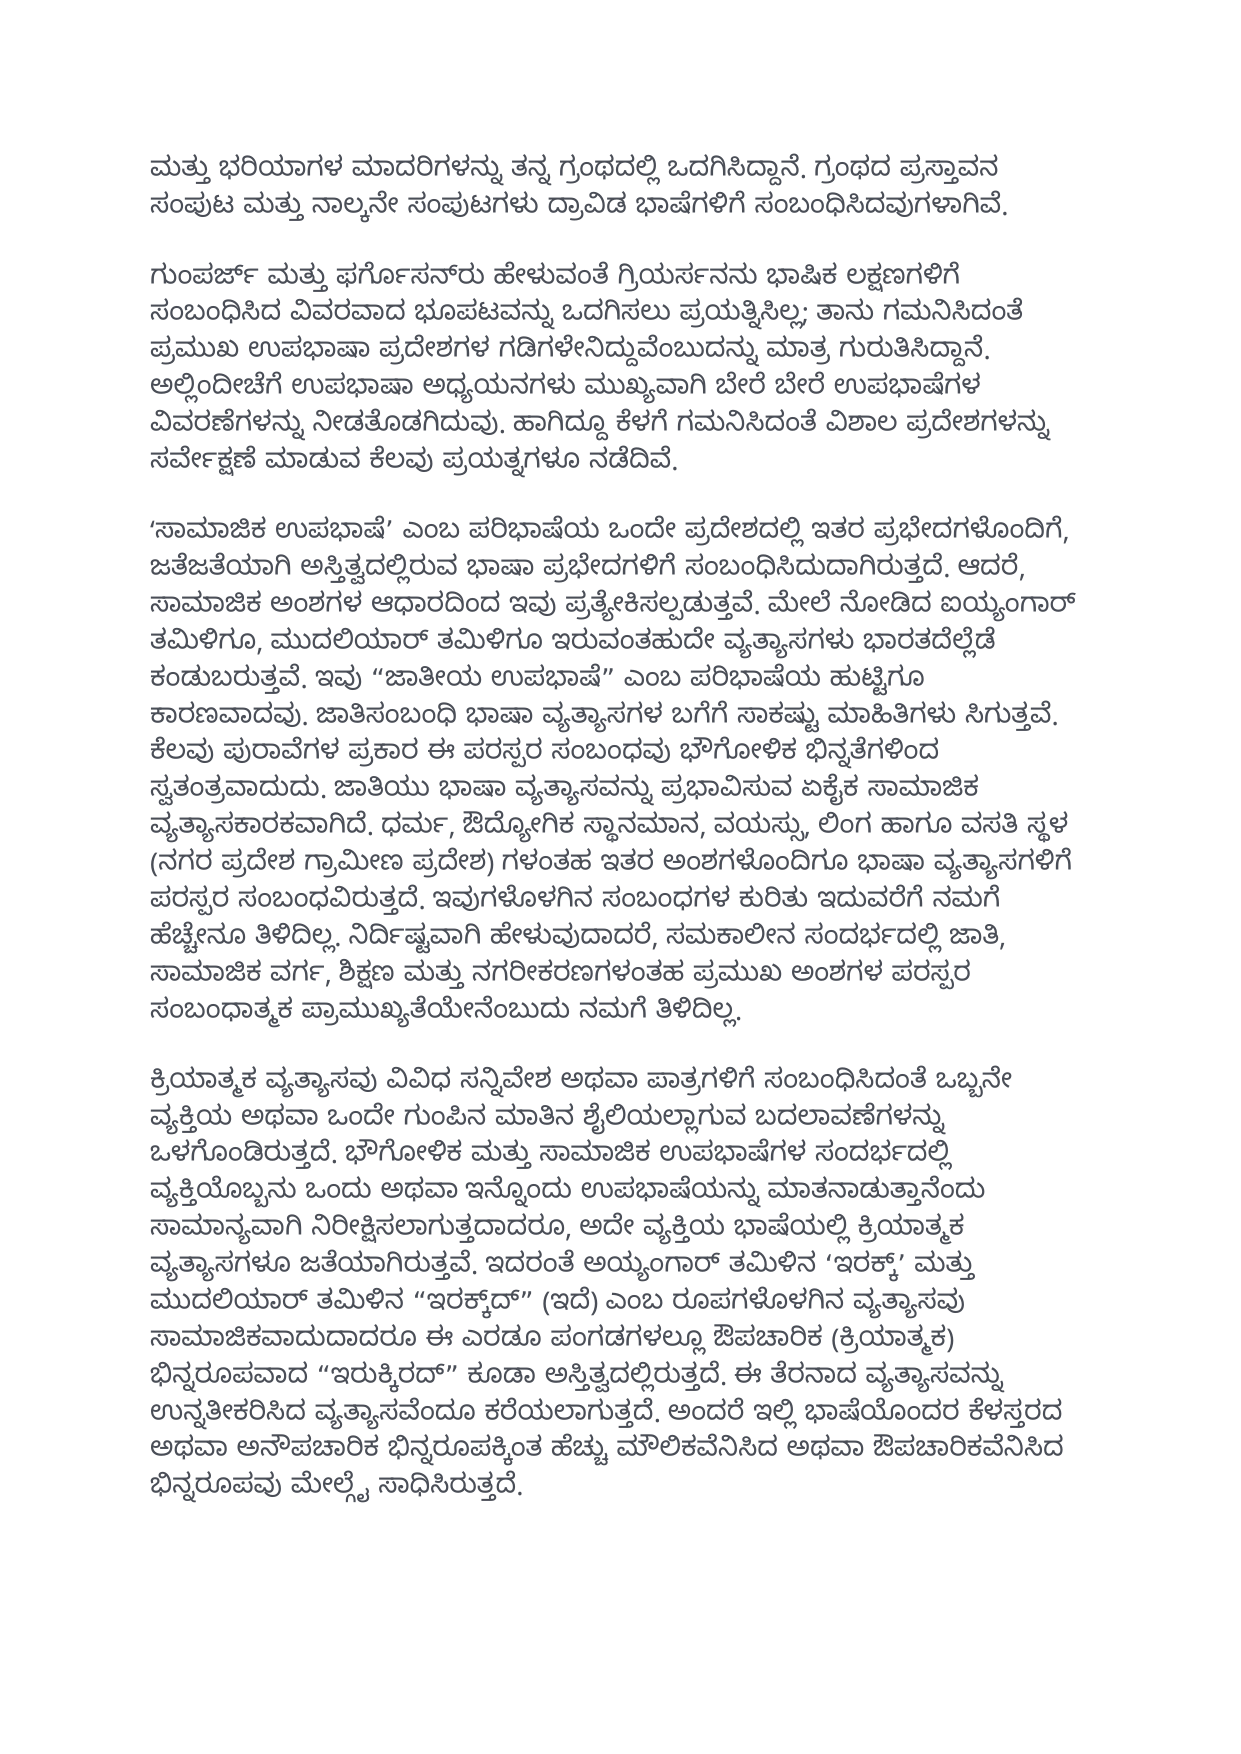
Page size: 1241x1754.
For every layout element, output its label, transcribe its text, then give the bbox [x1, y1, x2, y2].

text ಕ್ರಿಯಾತ್ಮಕ ವ್ಯತ್ಯಾಸವು ವಿವಿಧ ಸನ್ನಿವೇಶ ಅಥವಾ ಪಾತ್ರಗಳಿಗೆ ಸಂಬಂಧಿಸಿದಂತೆ ಒಬ್ಬನೇ ವ್ಯಕ್ತಿಯ ಅಥವಾ ಒಂದೇ ಗುಂಪಿನ ಮಾತಿನ ಶೈಲಿಯಲ್ಲಾಗುವ ಬದಲಾವಣೆಗಳನ್ನು ಒಳಗೊಂಡಿರುತ್ತದೆ. ಭೌಗೋಳಿಕ ಮತ್ತು ಸಾಮಾಜಿಕ ಉಪಭಾಷೆಗಳ ಸಂದರ್ಭದಲ್ಲಿ ವ್ಯಕ್ತಿಯೊಬ್ಬನು ಒಂದು ಅಥವಾ ಇನ್ನೊಂದು ಉಪಭಾಷೆಯನ್ನು ಮಾತನಾಡುತ್ತಾನೆಂದು ಸಾಮಾನ್ಯವಾಗಿ ನಿರೀಕ್ಷಿಸಲಾಗುತ್ತದಾದರೂ, ಅದೇ ವ್ಯಕ್ತಿಯ ಭಾಷೆಯಲ್ಲಿ ಕ್ರಿಯಾತ್ಮಕ ವ್ಯತ್ಯಾಸಗಳೂ ಜತೆಯಾಗಿರುತ್ತವೆ. ಇದರಂತೆ ಅಯ್ಯಂಗಾರ್ ತಮಿಳಿನ ‘ಇರಕ್ಕ್’ ಮತ್ತು ಮುದಲಿಯಾರ್ ತಮಿಳಿನ “ಇರಕ್ಕ್‌ದ್” (ಇದೆ) ಎಂಬ ರೂಪಗಳೊಳಗಿನ ವ್ಯತ್ಯಾಸವು ಸಾಮಾಜಿಕವಾದುದಾದರೂ ಈ ಎರಡೂ ಪಂಗಡಗಳಲ್ಲೂ ಔಪಚಾರಿಕ (ಕ್ರಿಯಾತ್ಮಕ) ಭಿನ್ನರೂಪವಾದ “ಇರುಕ್ಕಿರದ್” ಕೂಡಾ ಅಸ್ತಿತ್ವದಲ್ಲಿರುತ್ತದೆ. ಈ ತೆರನಾದ ವ್ಯತ್ಯಾಸವನ್ನು ಉನ್ನತೀಕರಿಸಿದ ವ್ಯತ್ಯಾಸವೆಂದೂ ಕರೆಯಲಾಗುತ್ತದೆ. ಅಂದರೆ ಇಲ್ಲಿ ಭಾಷೆಯೊಂದರ ಕೆಳಸ್ತರದ ಅಥವಾ ಅನೌಪಚಾರಿಕ ಭಿನ್ನರೂಪಕ್ಕಿಂತ ಹೆಚ್ಚು ಮೌಲಿಕವೆನಿಸಿದ ಅಥವಾ ಔಪಚಾರಿಕವೆನಿಸಿದ ಭಿನ್ನರೂಪವು ಮೇಲ್ಗೈ ಸಾಧಿಸಿರುತ್ತದೆ. [150, 1061, 1090, 1504]
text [150, 150, 1090, 224]
text ‘ಸಾಮಾಜಿಕ ಉಪಭಾಷೆ’ ಎಂಬ ಪರಿಭಾಷೆಯ ಒಂದೇ ಪ್ರದೇಶದಲ್ಲಿ ಇತರ ಪ್ರಭೇದಗಳೊಂದಿಗೆ, ಜತೆಜತೆಯಾಗಿ ಅಸ್ತಿತ್ವದಲ್ಲಿರುವ ಭಾಷಾ ಪ್ರಭೇದಗಳಿಗೆ ಸಂಬಂಧಿಸಿದುದಾಗಿರುತ್ತದೆ. ಆದರೆ, ಸಾಮಾಜಿಕ ಅಂಶಗಳ ಆಧಾರದಿಂದ ಇವು ಪ್ರತ್ಯೇಕಿಸಲ್ಪಡುತ್ತವೆ. ಮೇಲೆ ನೋಡಿದ ಐಯ್ಯಂಗಾರ್ ತಮಿಳಿಗೂ, ಮುದಲಿಯಾರ್ ತಮಿಳಿಗೂ ಇರುವಂತಹುದೇ ವ್ಯತ್ಯಾಸಗಳು ಭಾರತದೆಲ್ಲೆಡೆ ಕಂಡುಬರುತ್ತವೆ. ಇವು “ಜಾತೀಯ ಉಪಭಾಷೆ” ಎಂಬ ಪರಿಭಾಷೆಯ ಹುಟ್ಟಿಗೂ ಕಾರಣವಾದವು. ಜಾತಿಸಂಬಂಧಿ ಭಾಷಾ ವ್ಯತ್ಯಾಸಗಳ ಬಗೆಗೆ ಸಾಕಷ್ಟು ಮಾಹಿತಿಗಳು ಸಿಗುತ್ತವೆ. ಕೆಲವು ಪುರಾವೆಗಳ ಪ್ರಕಾರ ಈ ಪರಸ್ಪರ ಸಂಬಂಧವು ಭೌಗೋಳಿಕ ಭಿನ್ನತೆಗಳಿಂದ ಸ್ವತಂತ್ರವಾದುದು. ಜಾತಿಯು ಭಾಷಾ ವ್ಯತ್ಯಾಸವನ್ನು ಪ್ರಭಾವಿಸುವ ಏಕೈಕ ಸಾಮಾಜಿಕ ವ್ಯತ್ಯಾಸಕಾರಕವಾಗಿದೆ. ಧರ್ಮ, ಔದ್ಯೋಗಿಕ ಸ್ಥಾನಮಾನ, ವಯಸ್ಸು, ಲಿಂಗ ಹಾಗೂ ವಸತಿ ಸ್ಥಳ (ನಗರ ಪ್ರದೇಶ ಗ್ರಾಮೀಣ ಪ್ರದೇಶ) ಗಳಂತಹ ಇತರ ಅಂಶಗಳೊಂದಿಗೂ ಭಾಷಾ ವ್ಯತ್ಯಾಸಗಳಿಗೆ ಪರಸ್ಪರ ಸಂಬಂಧವಿರುತ್ತದೆ. ಇವುಗಳೊಳಗಿನ ಸಂಬಂಧಗಳ ಕುರಿತು ಇದುವರೆಗೆ ನಮಗೆ ಹೆಚ್ಚೇನೂ ತಿಳಿದಿಲ್ಲ. ನಿರ್ದಿಷ್ಟವಾಗಿ ಹೇಳುವುದಾದರೆ, ಸಮಕಾಲೀನ ಸಂದರ್ಭದಲ್ಲಿ ಜಾತಿ, ಸಾಮಾಜಿಕ ವರ್ಗ, ಶಿಕ್ಷಣ ಮತ್ತು ನಗರೀಕರಣಗಳಂತಹ ಪ್ರಮುಖ ಅಂಶಗಳ ಪರಸ್ಪರ ಸಂಬಂಧಾತ್ಮಕ ಪ್ರಾಮುಖ್ಯತೆಯೇನೆಂಬುದು ನಮಗೆ ತಿಳಿದಿಲ್ಲ. [150, 512, 1090, 1028]
text ಗುಂಪರ್ಜ್ ಮತ್ತು ಫರ್ಗೊಸನ್‌ರು ಹೇಳುವಂತೆ ಗ್ರಿಯರ್ಸನನು ಭಾಷಿಕ ಲಕ್ಷಣಗಳಿಗೆ ಸಂಬಂಧಿಸಿದ ವಿವರವಾದ ಭೂಪಟವನ್ನು ಒದಗಿಸಲು ಪ್ರಯತ್ನಿಸಿಲ್ಲ; ತಾನು ಗಮನಿಸಿದಂತೆ ಪ್ರಮುಖ ಉಪಭಾಷಾ ಪ್ರದೇಶಗಳ ಗಡಿಗಳೇನಿದ್ದುವೆಂಬುದನ್ನು ಮಾತ್ರ ಗುರುತಿಸಿದ್ದಾನೆ. ಅಲ್ಲಿಂದೀಚೆಗೆ ಉಪಭಾಷಾ ಅಧ್ಯಯನಗಳು ಮುಖ್ಯವಾಗಿ ಬೇರೆ ಬೇರೆ ಉಪಭಾಷೆಗಳ ವಿವರಣೆಗಳನ್ನು ನೀಡತೊಡಗಿದುವು. ಹಾಗಿದ್ದೂ ಕೆಳಗೆ ಗಮನಿಸಿದಂತೆ ವಿಶಾಲ ಪ್ರದೇಶಗಳನ್ನು ಸರ್ವೇಕ್ಷಣೆ ಮಾಡುವ ಕೆಲವು ಪ್ರಯತ್ನಗಳೂ ನಡೆದಿವೆ. [150, 257, 1090, 478]
